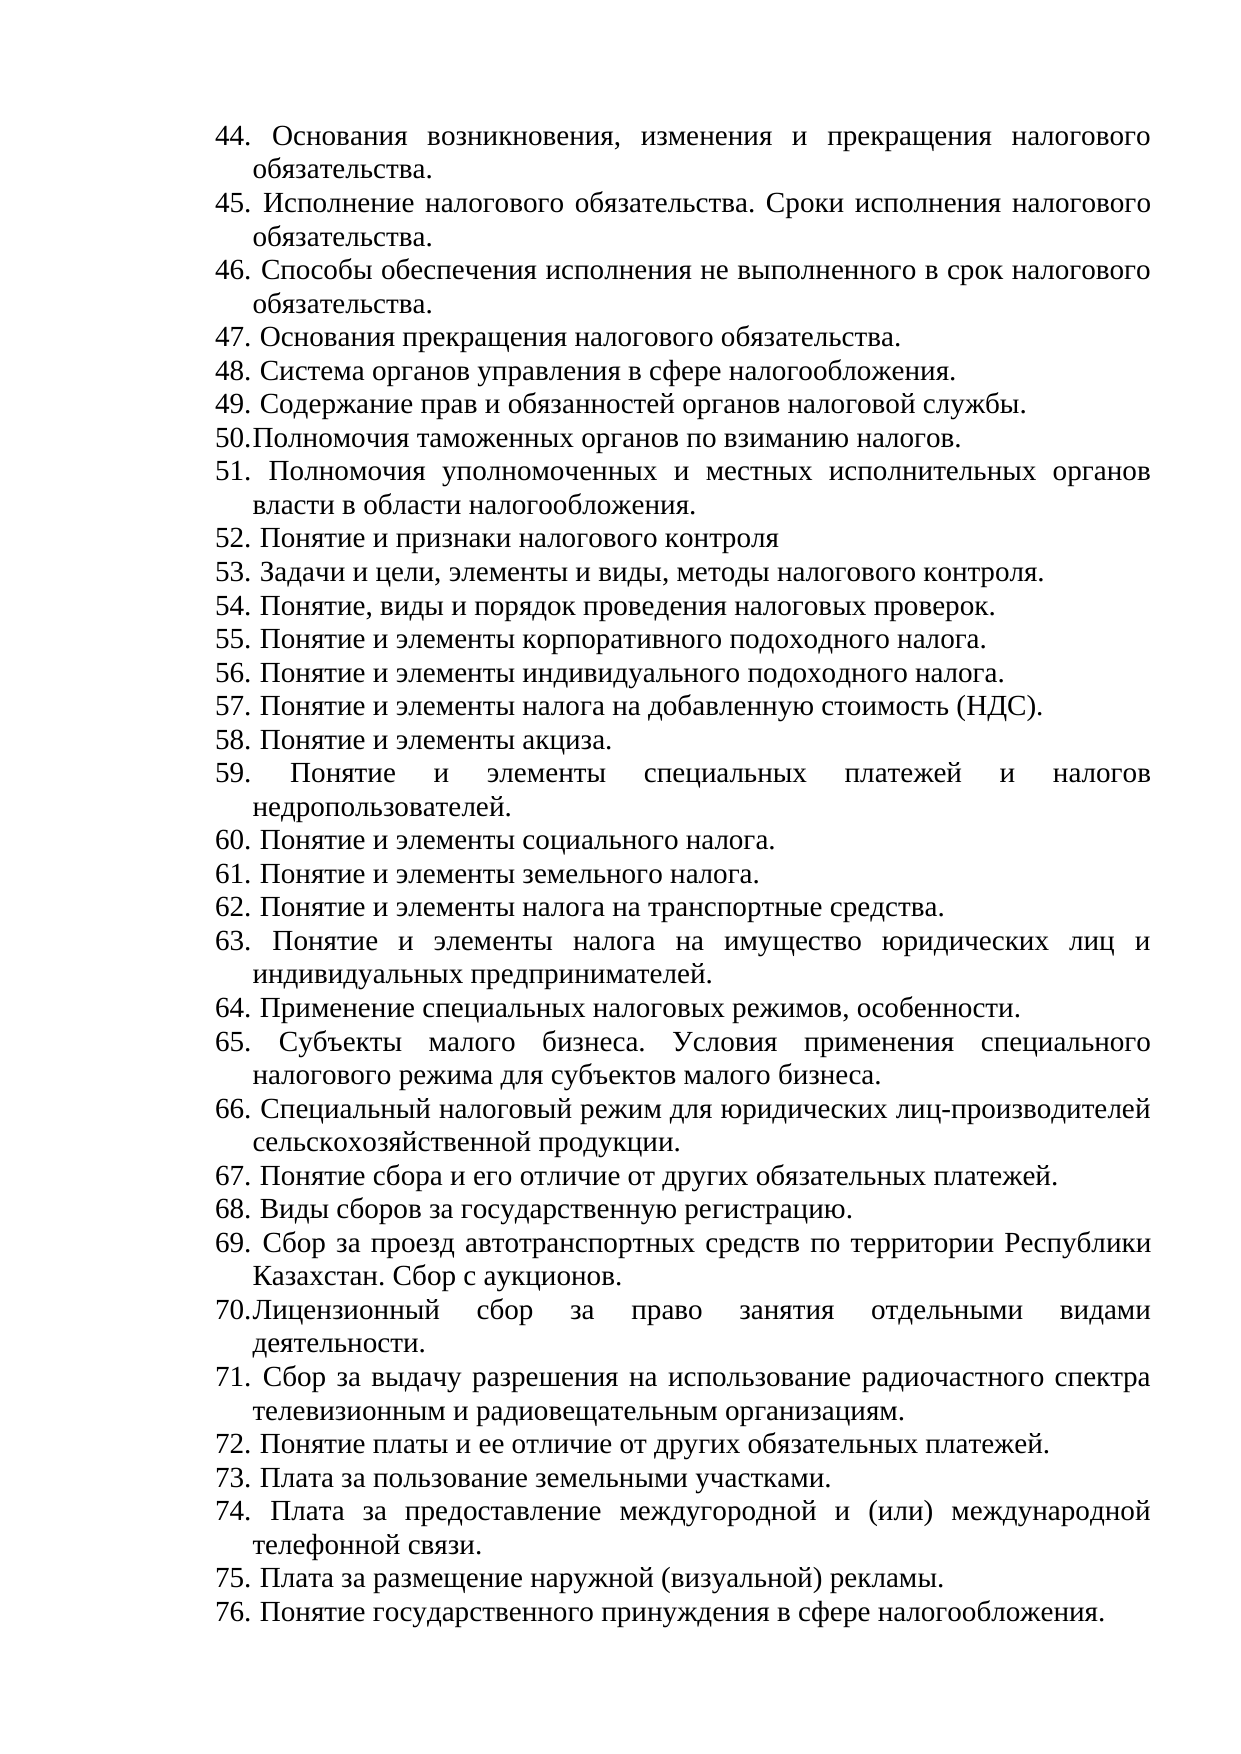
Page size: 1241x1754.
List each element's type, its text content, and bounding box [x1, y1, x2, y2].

list Понятие и элементы налога на имущество юридических лиц и индивидуальных предпринимателей. [215, 923, 1152, 990]
list Исполнение налогового обязательства. Сроки исполнения налогового обязательства. [215, 185, 1152, 252]
list Виды сборов за государственную регистрацию. [215, 1191, 1152, 1225]
list Способы обеспечения исполнения не выполненного в срок налогового обязательства. [215, 252, 1152, 319]
list Субъекты малого бизнеса. Условия применения специального налогового режима для субъектов малого бизнеса. [215, 1024, 1152, 1091]
list Основания возникновения, изменения и прекращения налогового обязательства. [215, 118, 1152, 185]
list Понятие государственного принуждения в сфере налогообложения. [215, 1594, 1152, 1627]
list Содержание прав и обязанностей органов налоговой службы. [215, 386, 1152, 420]
list Понятие и элементы акциза. [215, 722, 1152, 755]
list Плата за размещение наружной (визуальной) рекламы. [215, 1560, 1152, 1594]
list Специальный налоговый режим для юридических лиц-производителей сельскохозяйственной продукции. [215, 1091, 1152, 1158]
list Понятие и элементы индивидуального подоходного налога. [215, 655, 1152, 688]
list Система органов управления в сфере налогообложения. [215, 353, 1152, 386]
list Понятие и признаки налогового контроля [215, 521, 1152, 554]
list Сбор за проезд автотранспортных средств по территории Республики Казахстан. Сбор с аукционов. [215, 1225, 1152, 1292]
list Лицензионный сбор за право занятия отдельными видами деятельности. [215, 1292, 1152, 1359]
list Сбор за выдачу разрешения на использование радиочастного спектра телевизионным и радиовещательным организациям. [215, 1359, 1152, 1426]
list Применение специальных налоговых режимов, особенности. [215, 990, 1152, 1024]
list Плата за пользование земельными участками. [215, 1460, 1152, 1493]
list Понятие, виды и порядок проведения налоговых проверок. [215, 588, 1152, 621]
list Понятие сбора и его отличие от других обязательных платежей. [215, 1158, 1152, 1191]
list Понятие платы и ее отличие от других обязательных платежей. [215, 1426, 1152, 1460]
list Плата за предоставление междугородной и (или) международной телефонной связи. [215, 1493, 1152, 1560]
list Основания прекращения налогового обязательства. [215, 319, 1152, 353]
list Понятие и элементы земельного налога. [215, 856, 1152, 889]
list Понятие и элементы налога на транспортные средства. [215, 889, 1152, 923]
list Задачи и цели, элементы и виды, методы налогового контроля. [215, 554, 1152, 588]
list Понятие и элементы налога на добавленную стоимость (НДС). [215, 688, 1152, 722]
list Понятие и элементы корпоративного подоходного налога. [215, 621, 1152, 655]
list Полномочия таможенных органов по взиманию налогов. [215, 420, 1152, 453]
list Понятие и элементы специальных платежей и налогов недропользователей. [215, 755, 1152, 822]
list Понятие и элементы социального налога. [215, 822, 1152, 856]
list Полномочия уполномоченных и местных исполнительных органов власти в области налогообложения. [215, 453, 1152, 521]
